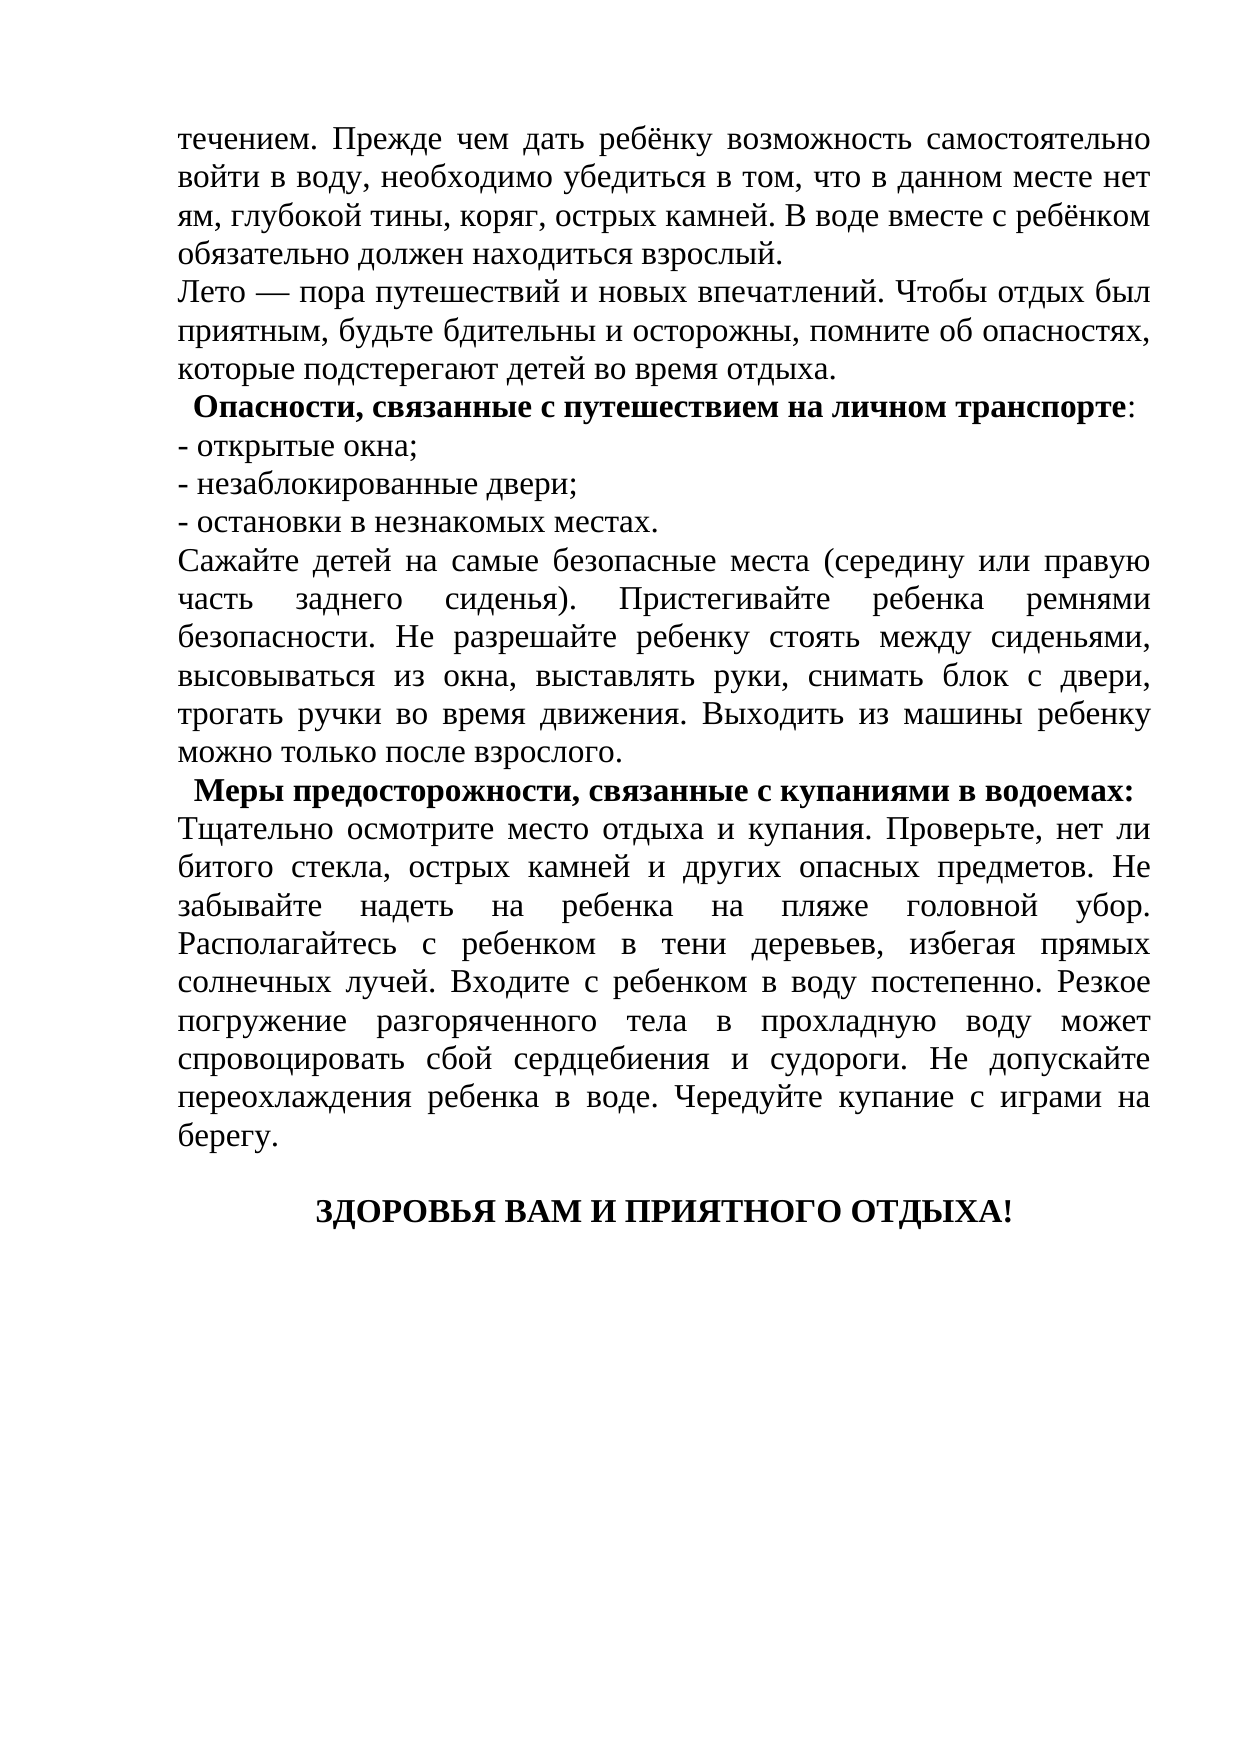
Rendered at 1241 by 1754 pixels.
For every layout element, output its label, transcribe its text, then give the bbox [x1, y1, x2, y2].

text Меры предосторожности, связанные с купаниями в водоемах: [177, 770, 1152, 808]
text Опасности, связанные с путешествием на личном транспорте: [177, 386, 1152, 425]
text - открытые окна; [177, 425, 1152, 463]
text Лето — пора путешествий и новых впечатлений. Чтобы отдых был приятным, будьте бдительны и осторожны, помните об опасностях, которые подстерегают детей во время отдыха. [177, 271, 1152, 386]
text Тщательно осмотрите место отдыха и купания. Проверьте, нет ли битого стекла, острых камней и других опасных предметов. Не забывайте надеть на ребенка на пляже головной убор. Располагайтесь с ребенком в тени деревьев, избегая прямых солнечных лучей. Входите с ребенком в воду постепенно. Резкое погружение разгоряченного тела в прохладную воду может спровоцировать сбой сердцебиения и судороги. Не допускайте переохлаждения ребенка в воде. Чередуйте купание с играми на берегу. [177, 808, 1152, 1153]
text ЗДОРОВЬЯ ВАМ И ПРИЯТНОГО ОТДЫХА! [177, 1191, 1152, 1230]
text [177, 118, 1152, 271]
text Сажайте детей на самые безопасные места (середину или правую часть заднего сиденья). Пристегивайте ребенка ремнями безопасности. Не разрешайте ребенку стоять между сиденьями, высовываться из окна, выставлять руки, снимать блок с двери, трогать ручки во время движения. Выходить из машины ребенку можно только после взрослого. [177, 540, 1152, 770]
text - незаблокированные двери; [177, 463, 1152, 501]
text - остановки в незнакомых местах. [177, 501, 1152, 540]
